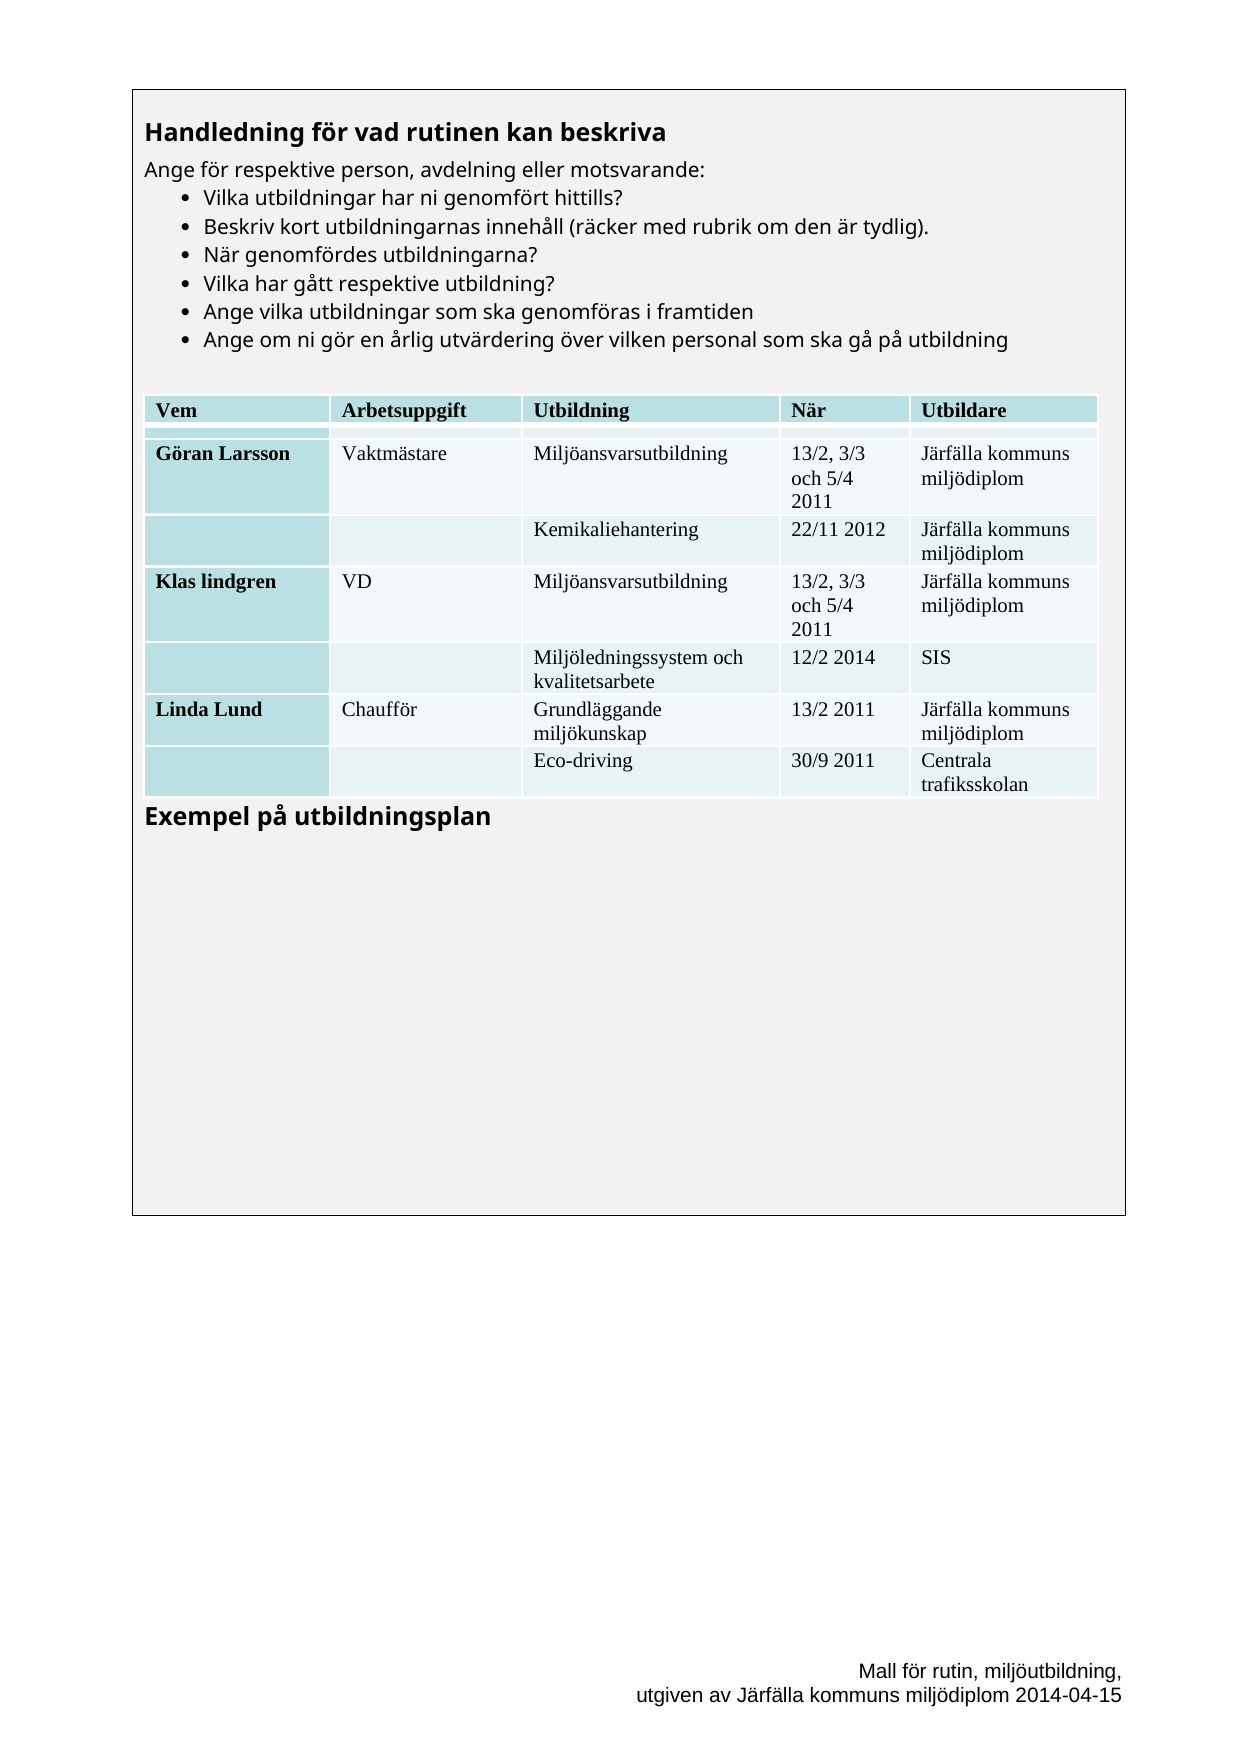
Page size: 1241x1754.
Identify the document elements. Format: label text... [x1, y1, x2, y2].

table_cell Handledning för vad rutinen kan beskriva Ange för respektive person, avdelning eller motsvarande: Vilka utbildningar har ni genomfört hittills? Beskriv kort utbildningarnas innehåll (räcker med rubrik om den är tydlig). När genomfördes utbildningarna? Vilka har gått respektive utbildning? Ange vilka utbildningar som ska genomföras i framtiden Ange om ni gör en årlig utvärdering över vilken personal som ska gå på utbildning Exempel på utbildningsplan [133, 90, 1125, 1214]
